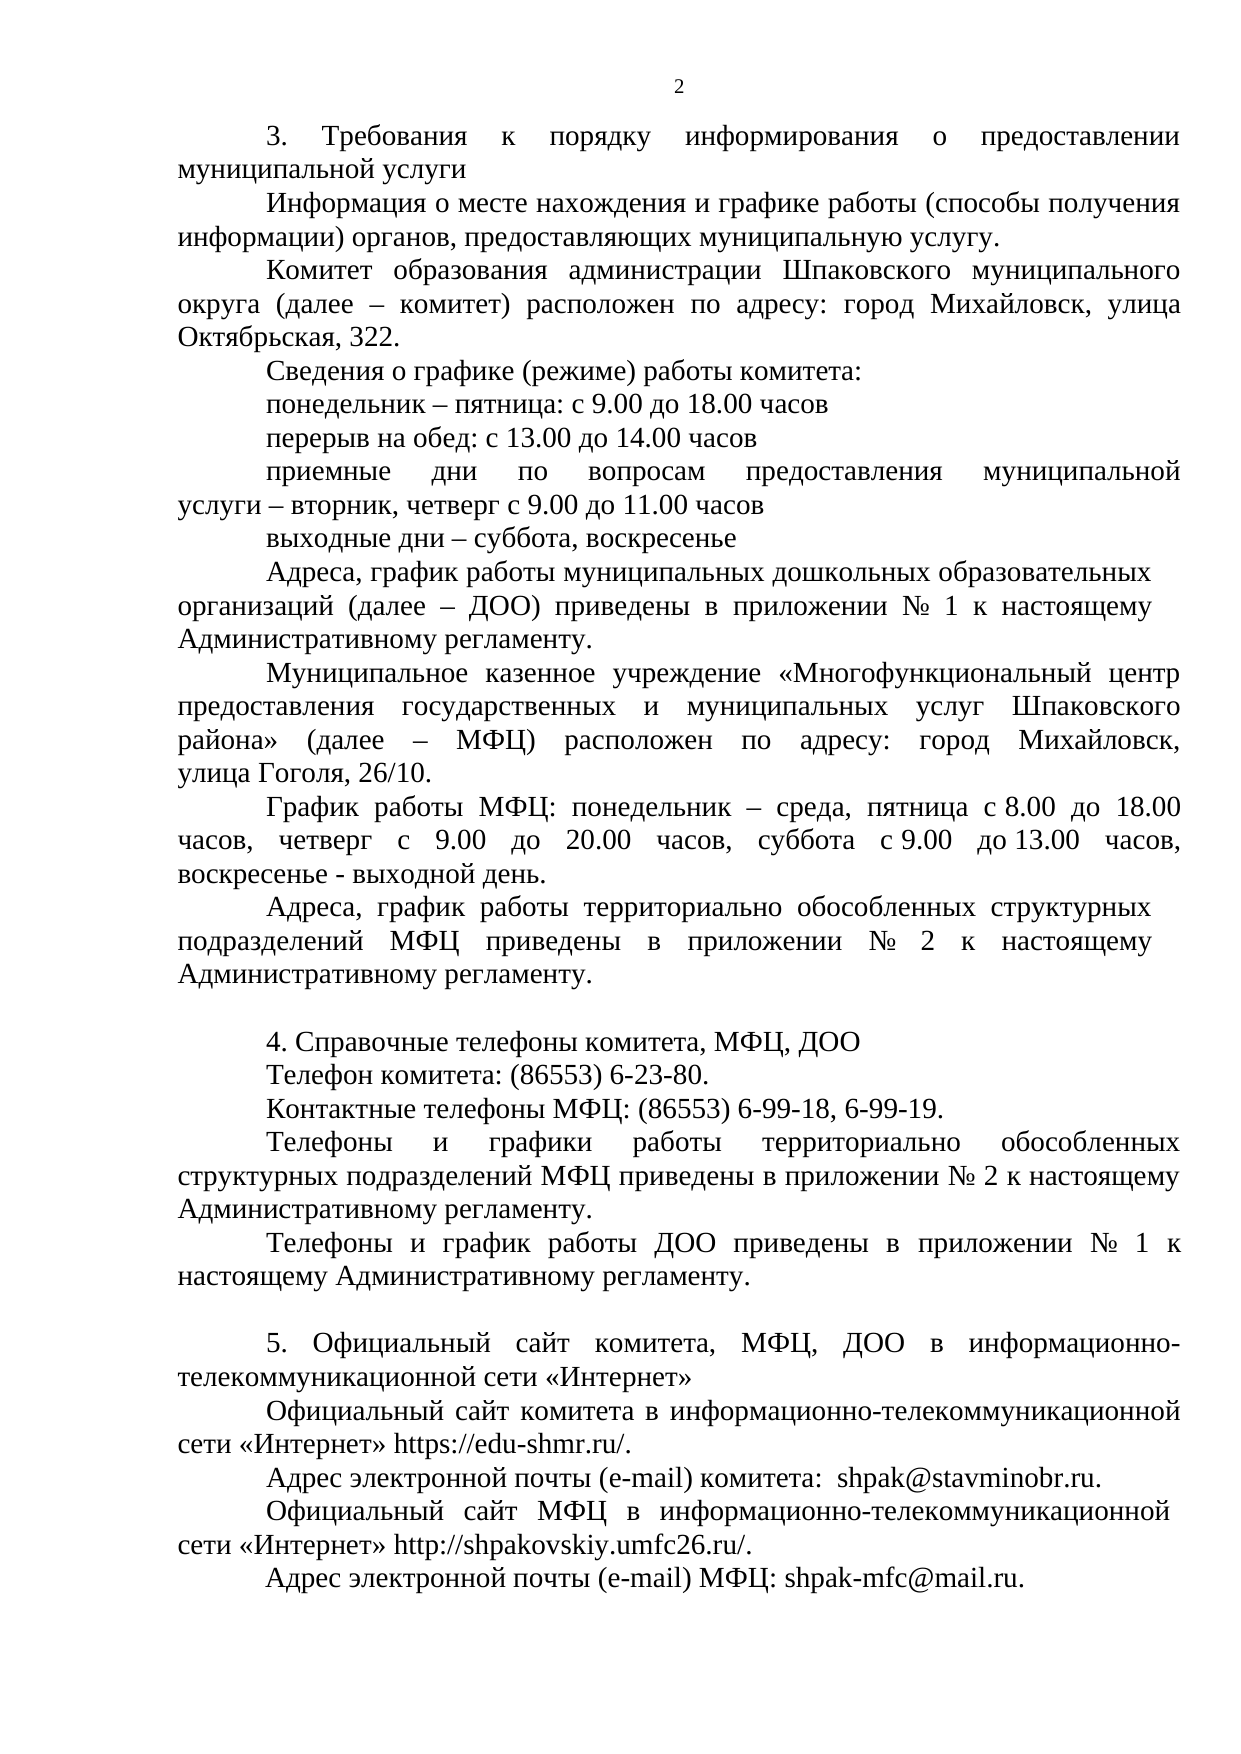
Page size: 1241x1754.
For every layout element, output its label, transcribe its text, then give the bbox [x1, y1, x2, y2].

text График работы МФЦ: понедельник – среда, пятница с 8.00 до 18.00 часов, четверг с 9.00 до 20.00 часов, суббота с 9.00 до 13.00 часов, воскресенье - выходной день. [177, 789, 1181, 889]
text Телефоны и графики работы территориально обособленных структурных подразделений МФЦ приведены в приложении № 2 к настоящему Административному регламенту. [177, 1124, 1181, 1225]
text Контактные телефоны МФЦ: (86553) 6-99-18, 6-99-19. [177, 1091, 1181, 1124]
text Адреса, график работы территориально обособленных структурных подразделений МФЦ приведены в приложении № 2 к настоящему Административному регламенту. [177, 889, 1152, 990]
text приемные дни по вопросам предоставления муниципальной услуги – вторник, четверг с 9.00 до 11.00 часов [177, 453, 1181, 521]
text Официальный сайт комитета в информационно-телекоммуникационной сети «Интернет» https://edu-shmr.ru/. [177, 1393, 1181, 1460]
text Адрес электронной почты (e-mail) МФЦ: shpak-mfc@mail.ru. [177, 1560, 1181, 1594]
text Телефоны и график работы ДОО приведены в приложении № 1 к настоящему Административному регламенту. [177, 1225, 1181, 1292]
text 5. Официальный сайт комитета, МФЦ, ДОО в информационно-телекоммуникационной сети «Интернет» [177, 1326, 1181, 1393]
text Муниципальное казенное учреждение «Многофункциональный центр предоставления государственных и муниципальных услуг Шпаковского района» (далее – МФЦ) расположен по адресу: город Михайловск, улица Гоголя, 26/10. [177, 655, 1181, 789]
text выходные дни – суббота, воскресенье [177, 521, 1181, 554]
text Адреса, график работы муниципальных дошкольных образовательных организаций (далее – ДОО) приведены в приложении № 1 к настоящему Административному регламенту. [177, 554, 1152, 655]
text 3. Требования к порядку информирования о предоставлении муниципальной услуги [177, 118, 1181, 185]
text 4. Справочные телефоны комитета, МФЦ, ДОО [177, 1024, 1181, 1057]
text понедельник – пятница: с 9.00 до 18.00 часов [177, 386, 1181, 420]
text Официальный сайт МФЦ в информационно-телекоммуникационной сети «Интернет» http://shpakovskiy.umfc26.ru/. [177, 1493, 1171, 1560]
text Сведения о графике (режиме) работы комитета: [177, 353, 1181, 386]
text перерыв на обед: с 13.00 до 14.00 часов [177, 420, 1181, 453]
text Адрес электронной почты (e-mail) комитета: shpak@stavminobr.ru. [177, 1460, 1181, 1493]
text Информация о месте нахождения и графике работы (способы получения информации) органов, предоставляющих муниципальную услугу. [177, 185, 1181, 252]
text Телефон комитета: (86553) 6-23-80. [177, 1057, 1181, 1091]
text Комитет образования администрации Шпаковского муниципального округа (далее – комитет) расположен по адресу: город Михайловск, улица Октябрьская, 322. [177, 252, 1181, 353]
